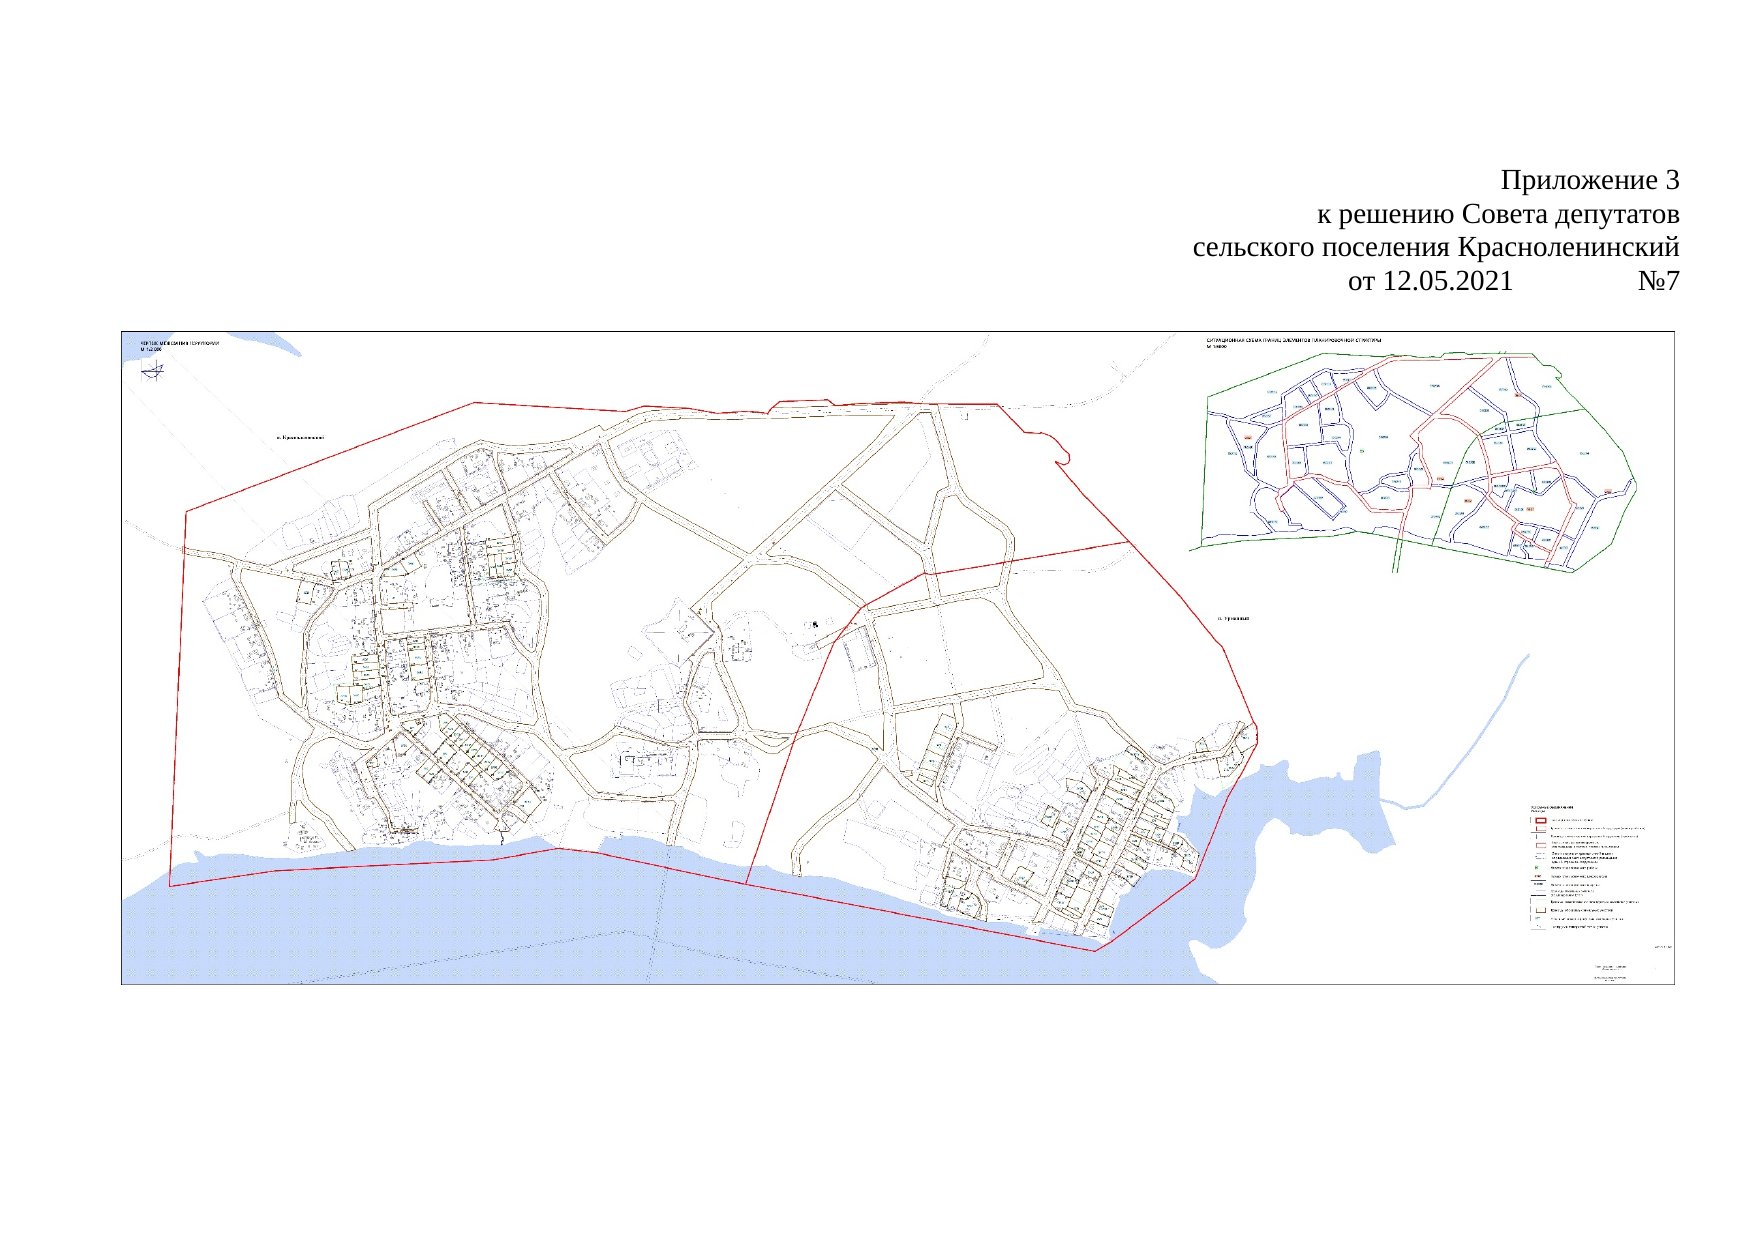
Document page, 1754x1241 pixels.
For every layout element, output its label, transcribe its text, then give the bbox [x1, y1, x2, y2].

picture [118, 330, 1679, 1000]
text от 12.05.2021 №7 [118, 263, 1680, 297]
text Приложение 3 [118, 162, 1680, 196]
text к решению Совета депутатов [118, 196, 1680, 229]
text сельского поселения Красноленинский [118, 229, 1680, 263]
